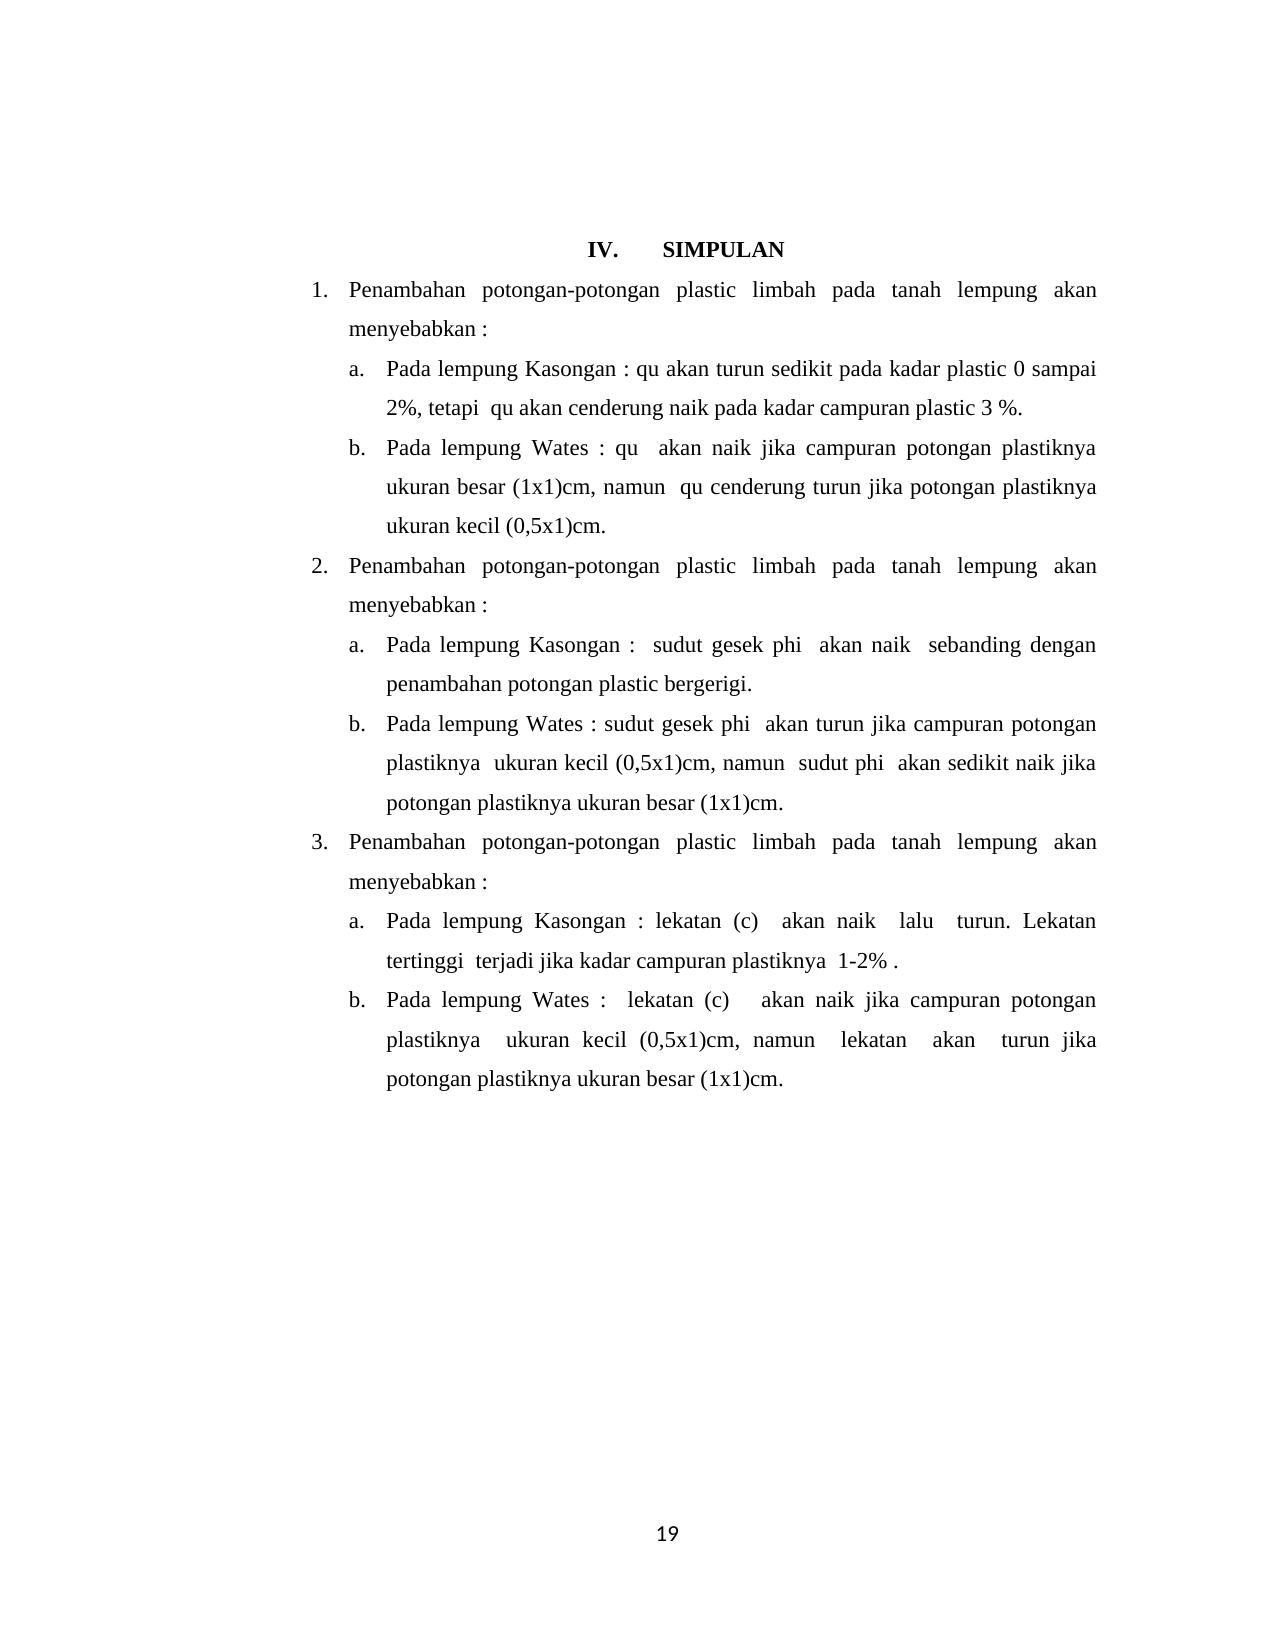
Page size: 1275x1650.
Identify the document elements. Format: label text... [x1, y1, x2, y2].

list Pada lempung Wates : sudut gesek phi akan turun jika campuran potongan plastiknya ukuran kecil (0,5x1)cm, namun sudut phi akan sedikit naik jika potongan plastiknya ukuran besar (1x1)cm. [349, 710, 1098, 815]
list Pada lempung Kasongan : lekatan (c) akan naik lalu turun. Lekatan tertinggi terjadi jika kadar campuran plastiknya 1-2% . [349, 907, 1098, 973]
list Pada lempung Wates : lekatan (c) akan naik jika campuran potongan plastiknya ukuran kecil (0,5x1)cm, namun lekatan akan turun jika potongan plastiknya ukuran besar (1x1)cm. [349, 986, 1098, 1092]
list Pada lempung Kasongan : sudut gesek phi akan naik sebanding dengan penambahan potongan plastic bergerigi. [349, 631, 1098, 697]
list SIMPULAN [274, 236, 1098, 263]
list Pada lempung Wates : qu akan naik jika campuran potongan plastiknya ukuran besar (1x1)cm, namun qu cenderung turun jika potongan plastiknya ukuran kecil (0,5x1)cm. [349, 434, 1098, 539]
list Penambahan potongan-potongan plastic limbah pada tanah lempung akan menyebabkan : [311, 276, 1098, 342]
list Penambahan potongan-potongan plastic limbah pada tanah lempung akan menyebabkan : [311, 828, 1098, 894]
list Penambahan potongan-potongan plastic limbah pada tanah lempung akan menyebabkan : [311, 552, 1098, 618]
list Pada lempung Kasongan : qu akan turun sedikit pada kadar plastic 0 sampai 2%, tetapi qu akan cenderung naik pada kadar campuran plastic 3 %. [349, 355, 1098, 421]
